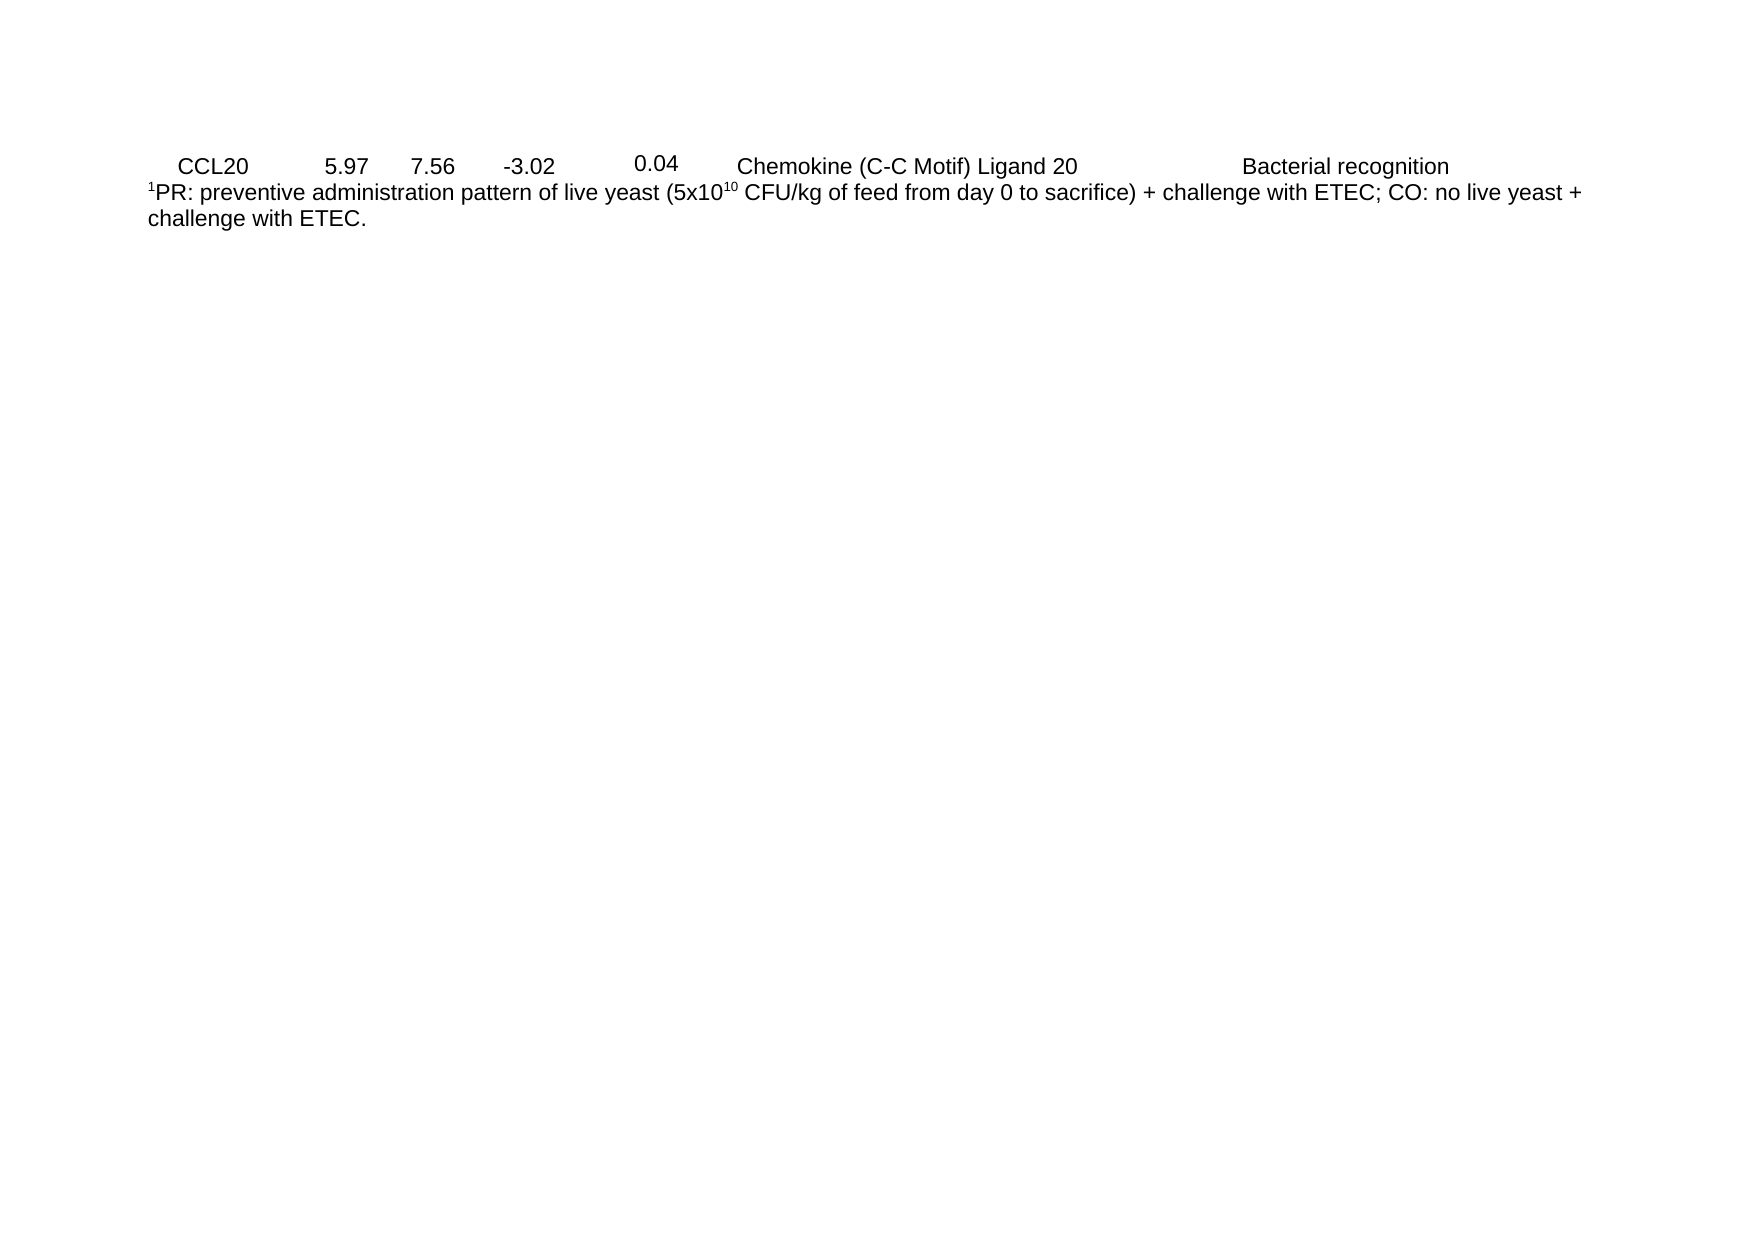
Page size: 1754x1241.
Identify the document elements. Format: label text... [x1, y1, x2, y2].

table_cell Bacterial recognition [1235, 148, 1654, 179]
table_cell Chemokine (C-C Motif) Ligand 20 [729, 148, 1234, 179]
text 1PR: preventive administration pattern of live yeast (5x1010 CFU/kg of feed from day 0 to sacrifice) + challenge with ETEC; CO: no live yeast + challenge with ETEC. [148, 179, 1606, 232]
table_cell 7.56 [390, 148, 476, 179]
table_cell 0.04 [583, 148, 729, 179]
table_cell -3.02 [476, 148, 583, 179]
table_cell CCL20 [146, 148, 304, 179]
table_cell 5.97 [304, 148, 389, 179]
